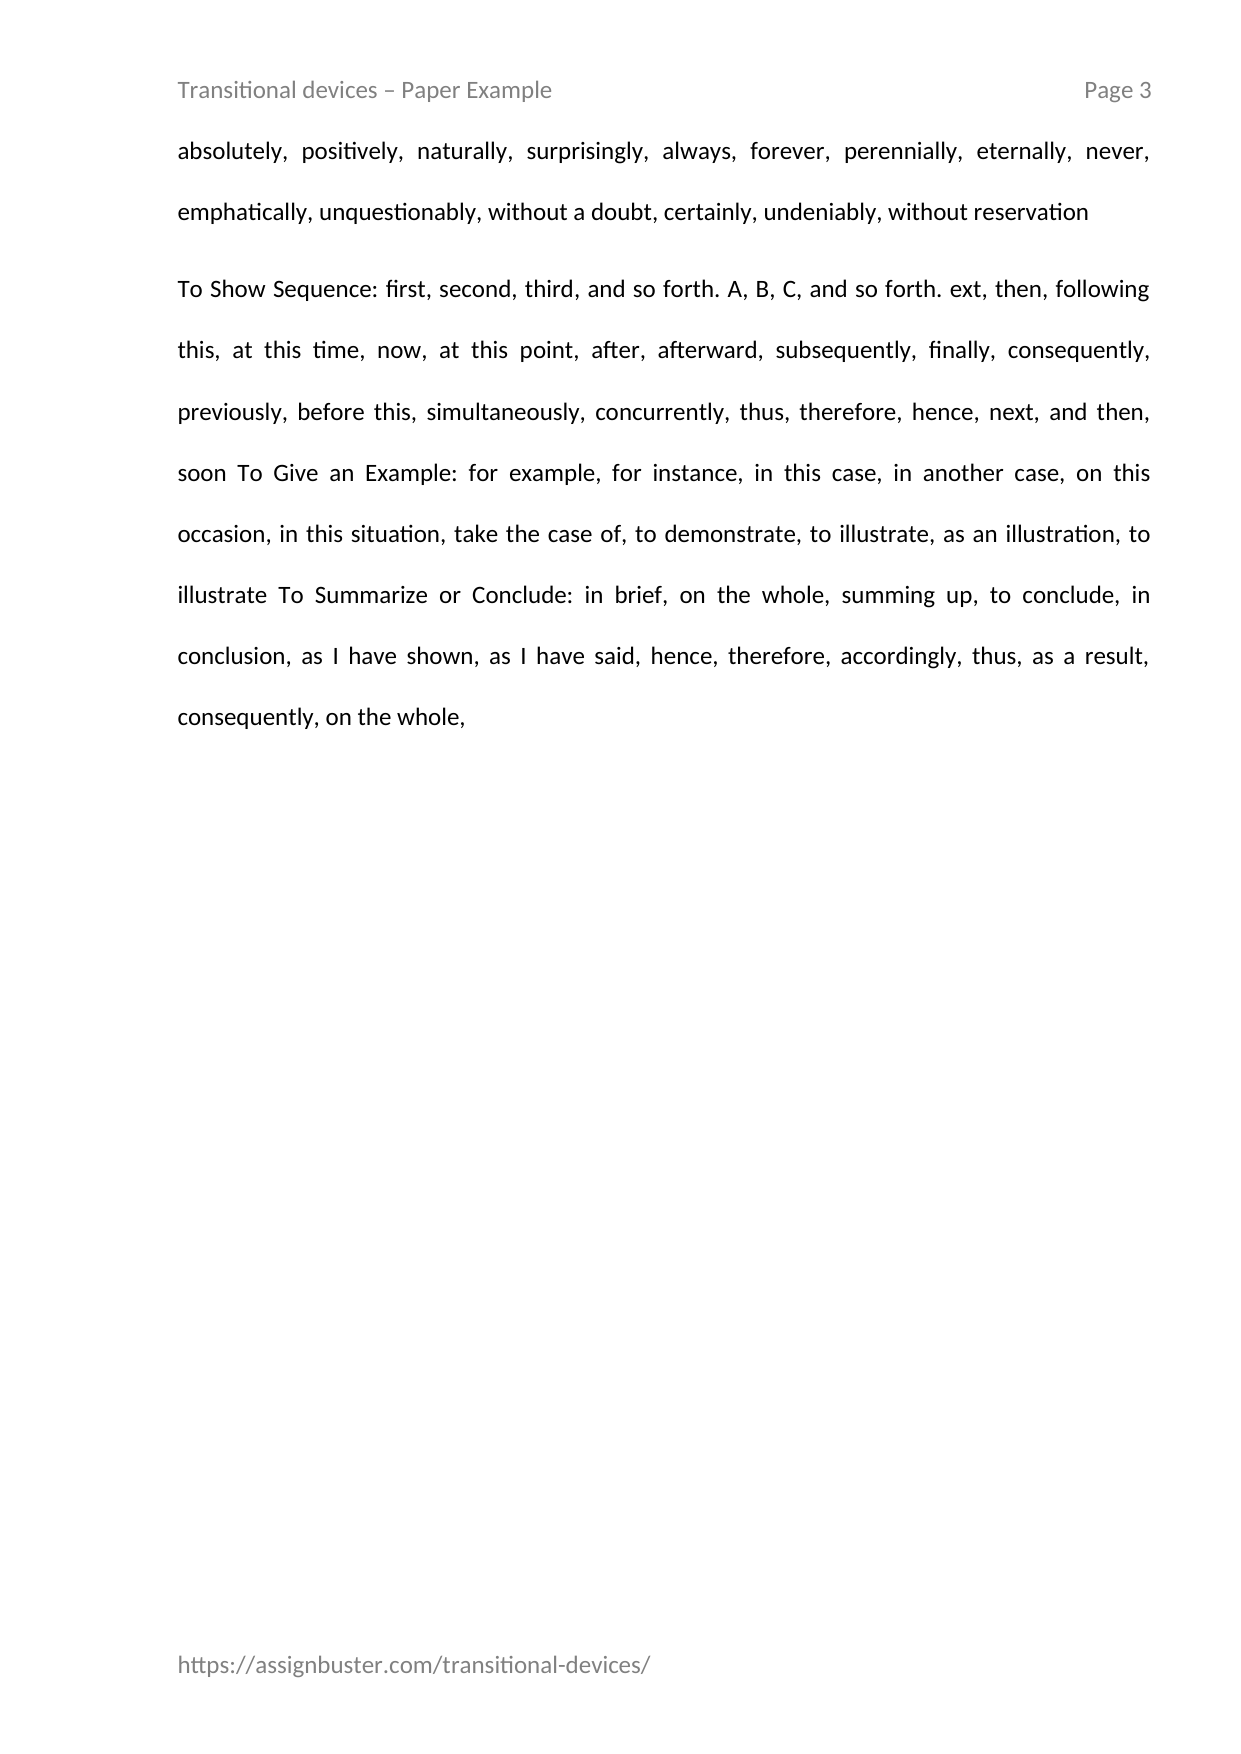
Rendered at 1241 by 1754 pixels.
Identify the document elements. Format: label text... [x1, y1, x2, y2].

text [177, 135, 1152, 226]
text To Show Sequence: first, second, third, and so forth. A, B, C, and so forth. ext, then, following this, at this time, now, at this point, after, afterward, subsequently, finally, consequently, previously, before this, simultaneously, concurrently, thus, therefore, hence, next, and then, soon To Give an Example: for example, for instance, in this case, in another case, on this occasion, in this situation, take the case of, to demonstrate, to illustrate, as an illustration, to illustrate To Summarize or Conclude: in brief, on the whole, summing up, to conclude, in conclusion, as I have shown, as I have said, hence, therefore, accordingly, thus, as a result, consequently, on the whole, [177, 273, 1152, 731]
